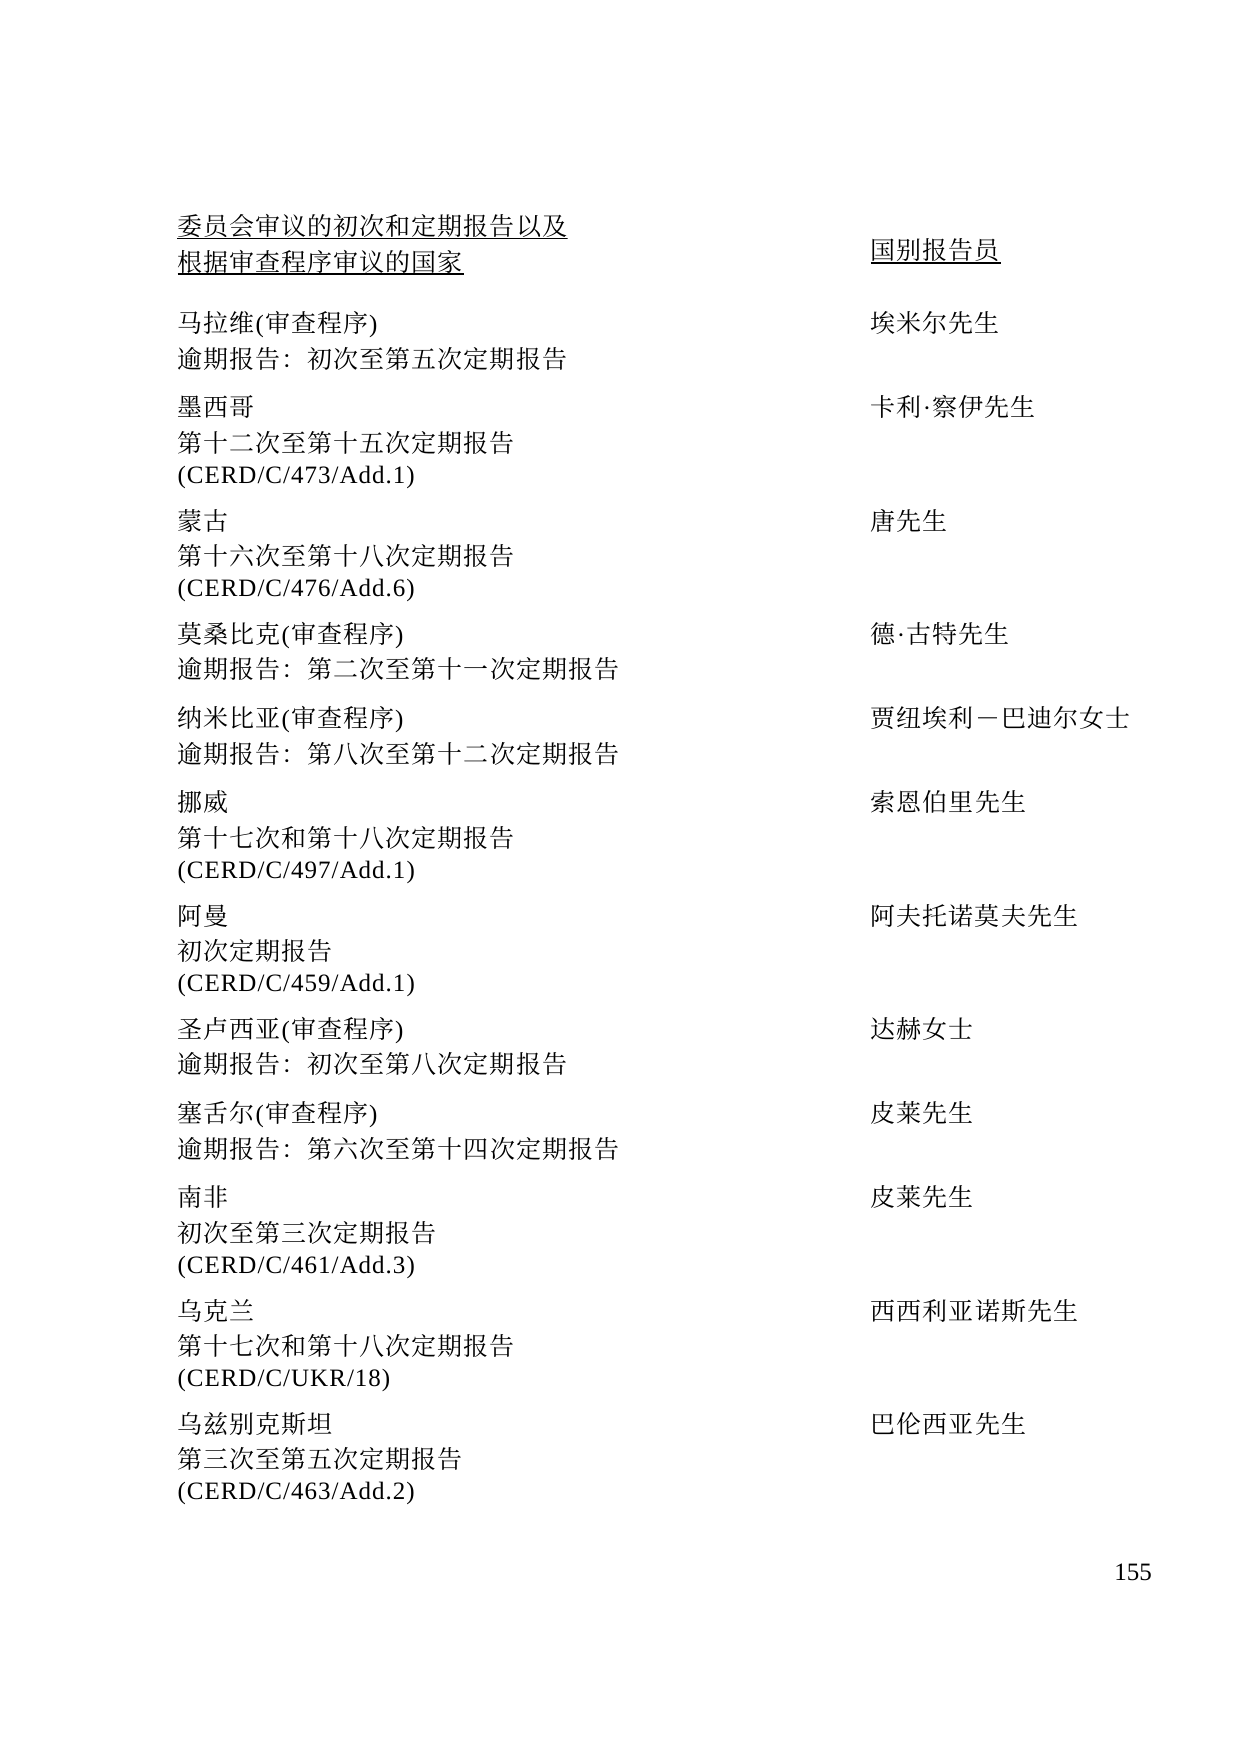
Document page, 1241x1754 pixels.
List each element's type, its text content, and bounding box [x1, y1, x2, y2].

table_cell 乌克兰 第十七次和第十八次定期报告 (CERD/C/UKR/18) [174, 1291, 868, 1404]
table_cell 卡利·察伊先生 [868, 388, 1154, 501]
table_cell 德·古特先生 [868, 614, 1154, 699]
table_cell 纳米比亚(审查程序) 逾期报告：第八次至第十二次定期报告 [174, 699, 868, 783]
table_cell 唐先生 [868, 501, 1154, 614]
table_cell 西西利亚诺斯先生 [868, 1291, 1154, 1404]
table_cell 乌兹别克斯坦 第三次至第五次定期报告 (CERD/C/463/Add.2) [174, 1404, 868, 1517]
table_cell 皮莱先生 [868, 1094, 1154, 1178]
table_cell 圣卢西亚(审查程序) 逾期报告：初次至第八次定期报告 [174, 1009, 868, 1094]
table_cell 塞舌尔(审查程序) 逾期报告：第六次至第十四次定期报告 [174, 1094, 868, 1178]
table_cell 皮莱先生 [868, 1178, 1154, 1291]
table_header 国别报告员 [868, 207, 1154, 304]
table_cell 巴伦西亚先生 [868, 1404, 1154, 1517]
table_cell 蒙古 第十六次至第十八次定期报告 (CERD/C/476/Add.6) [174, 501, 868, 614]
table_cell 阿夫托诺莫夫先生 [868, 896, 1154, 1009]
table_header 委员会审议的初次和定期报告以及 根据审查程序审议的国家 [174, 207, 868, 304]
table_cell 墨西哥 第十二次至第十五次定期报告 (CERD/C/473/Add.1) [174, 388, 868, 501]
table_cell 南非 初次至第三次定期报告 (CERD/C/461/Add.3) [174, 1178, 868, 1291]
table_cell 索恩伯里先生 [868, 783, 1154, 896]
table_cell 达赫女士 [868, 1009, 1154, 1094]
table_cell 阿曼 初次定期报告 (CERD/C/459/Add.1) [174, 896, 868, 1009]
table_cell 马拉维(审查程序) 逾期报告：初次至第五次定期报告 [174, 304, 868, 388]
table_cell 挪威 第十七次和第十八次定期报告 (CERD/C/497/Add.1) [174, 783, 868, 896]
table_cell 埃米尔先生 [868, 304, 1154, 388]
table_cell 莫桑比克(审查程序) 逾期报告：第二次至第十一次定期报告 [174, 614, 868, 699]
table_cell 贾纽埃利－巴迪尔女士 [868, 699, 1154, 783]
